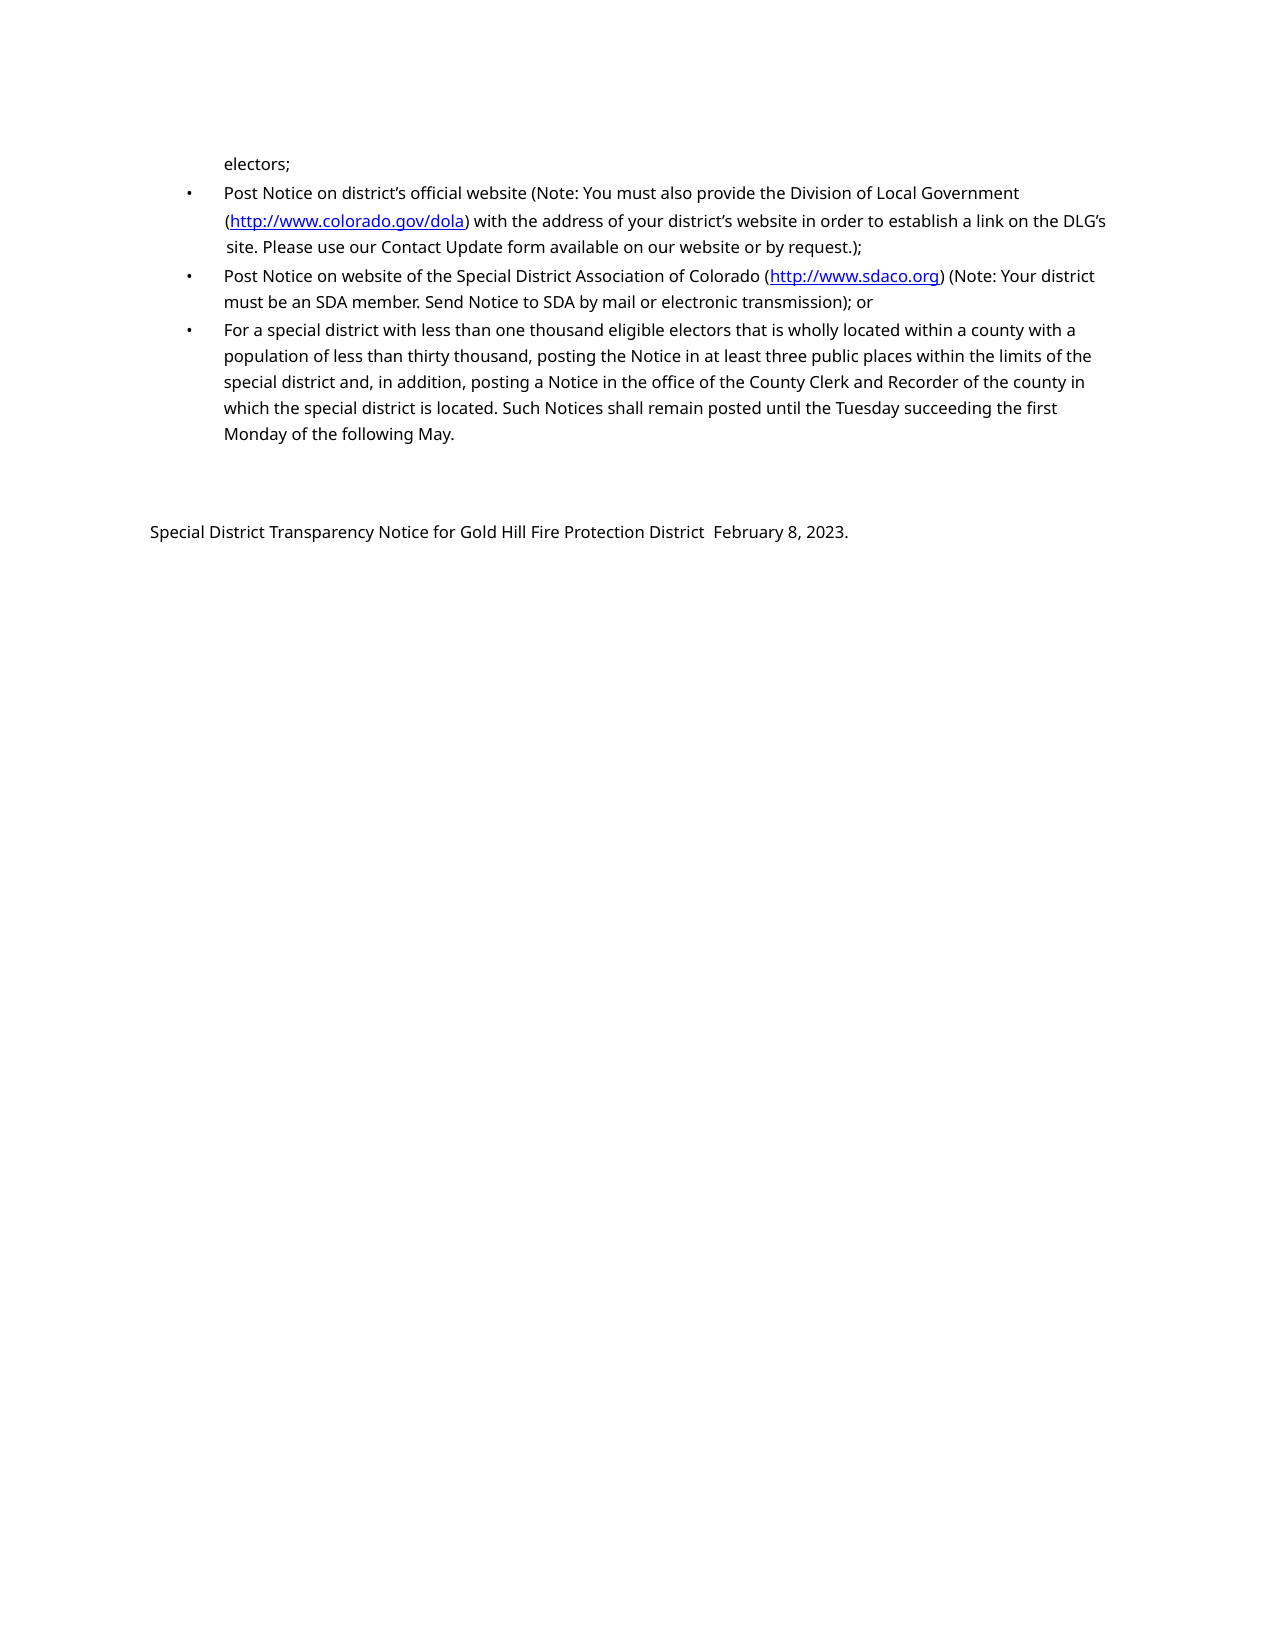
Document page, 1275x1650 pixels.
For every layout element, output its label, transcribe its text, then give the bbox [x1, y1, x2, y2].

text (http://www.colorado.gov/dola) with the address of your district’s website in order to establish a link on the DLG’s site. Please use our Contact Update form available on our website or by request.); [225, 207, 1111, 259]
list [186, 150, 1111, 176]
list For a special district with less than one thousand eligible electors that is wholly located within a county with a population of less than thirty thousand, posting the Notice in at least three public places within the limits of the special district and, in addition, posting a Notice in the office of the County Clerk and Recorder of the county in which the special district is located. Such Notices shall remain posted until the Tuesday succeeding the first Monday of the following May. [186, 316, 1111, 446]
text Special District Transparency Notice for Gold Hill Fire Protection District February 8, 2023. [150, 517, 1111, 543]
list Post Notice on district’s official website (Note: You must also provide the Division of Local Government [186, 178, 1111, 204]
list Post Notice on website of the Special District Association of Colorado (http://www.sdaco.org) (Note: Your district must be an SDA member. Send Notice to SDA by mail or electronic transmission); or [186, 262, 1111, 313]
